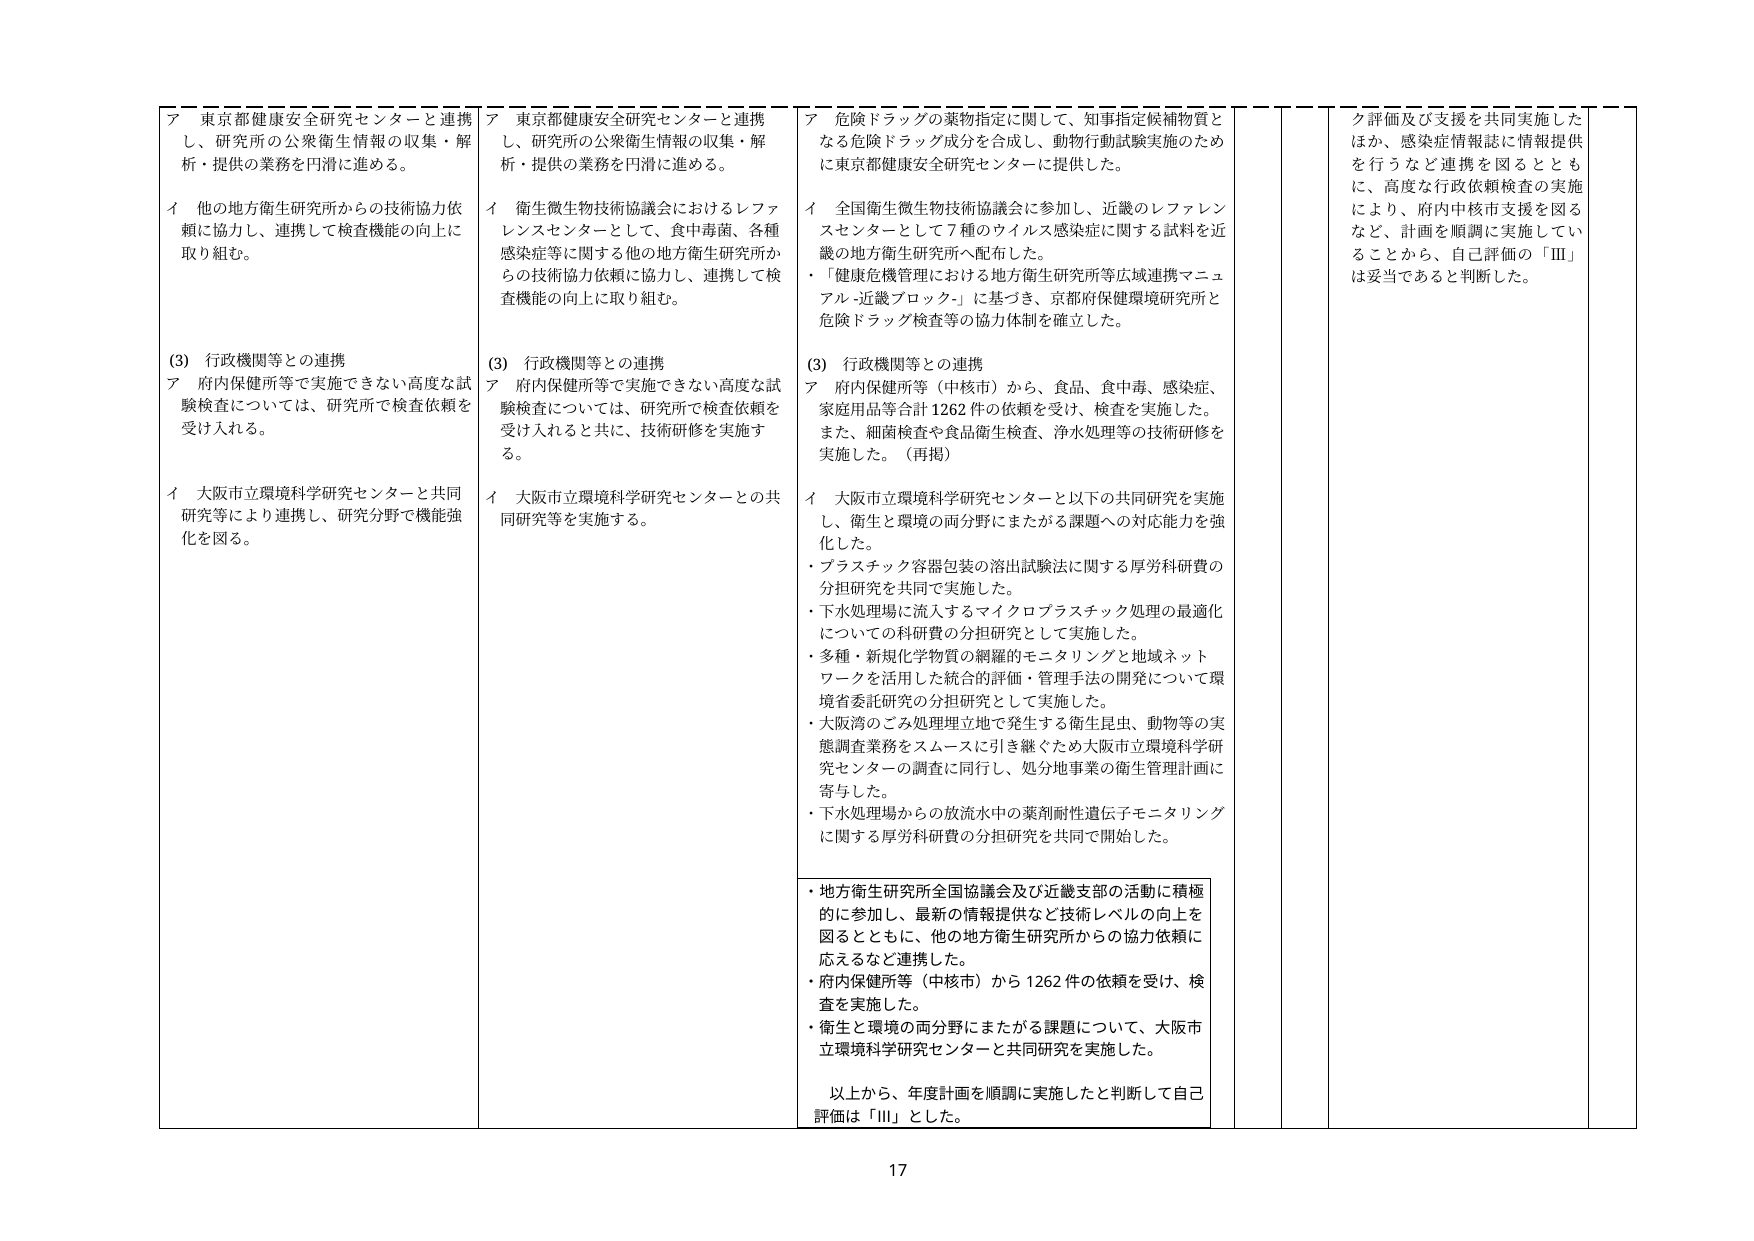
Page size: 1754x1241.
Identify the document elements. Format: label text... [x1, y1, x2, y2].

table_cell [798, 106, 1234, 1128]
table_cell 7 [1589, 106, 1636, 1128]
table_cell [160, 106, 478, 1128]
table_cell Ⅲ [1282, 106, 1328, 1128]
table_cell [1329, 106, 1588, 1128]
table_cell Ⅲ [1235, 106, 1281, 1128]
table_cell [479, 106, 797, 1128]
